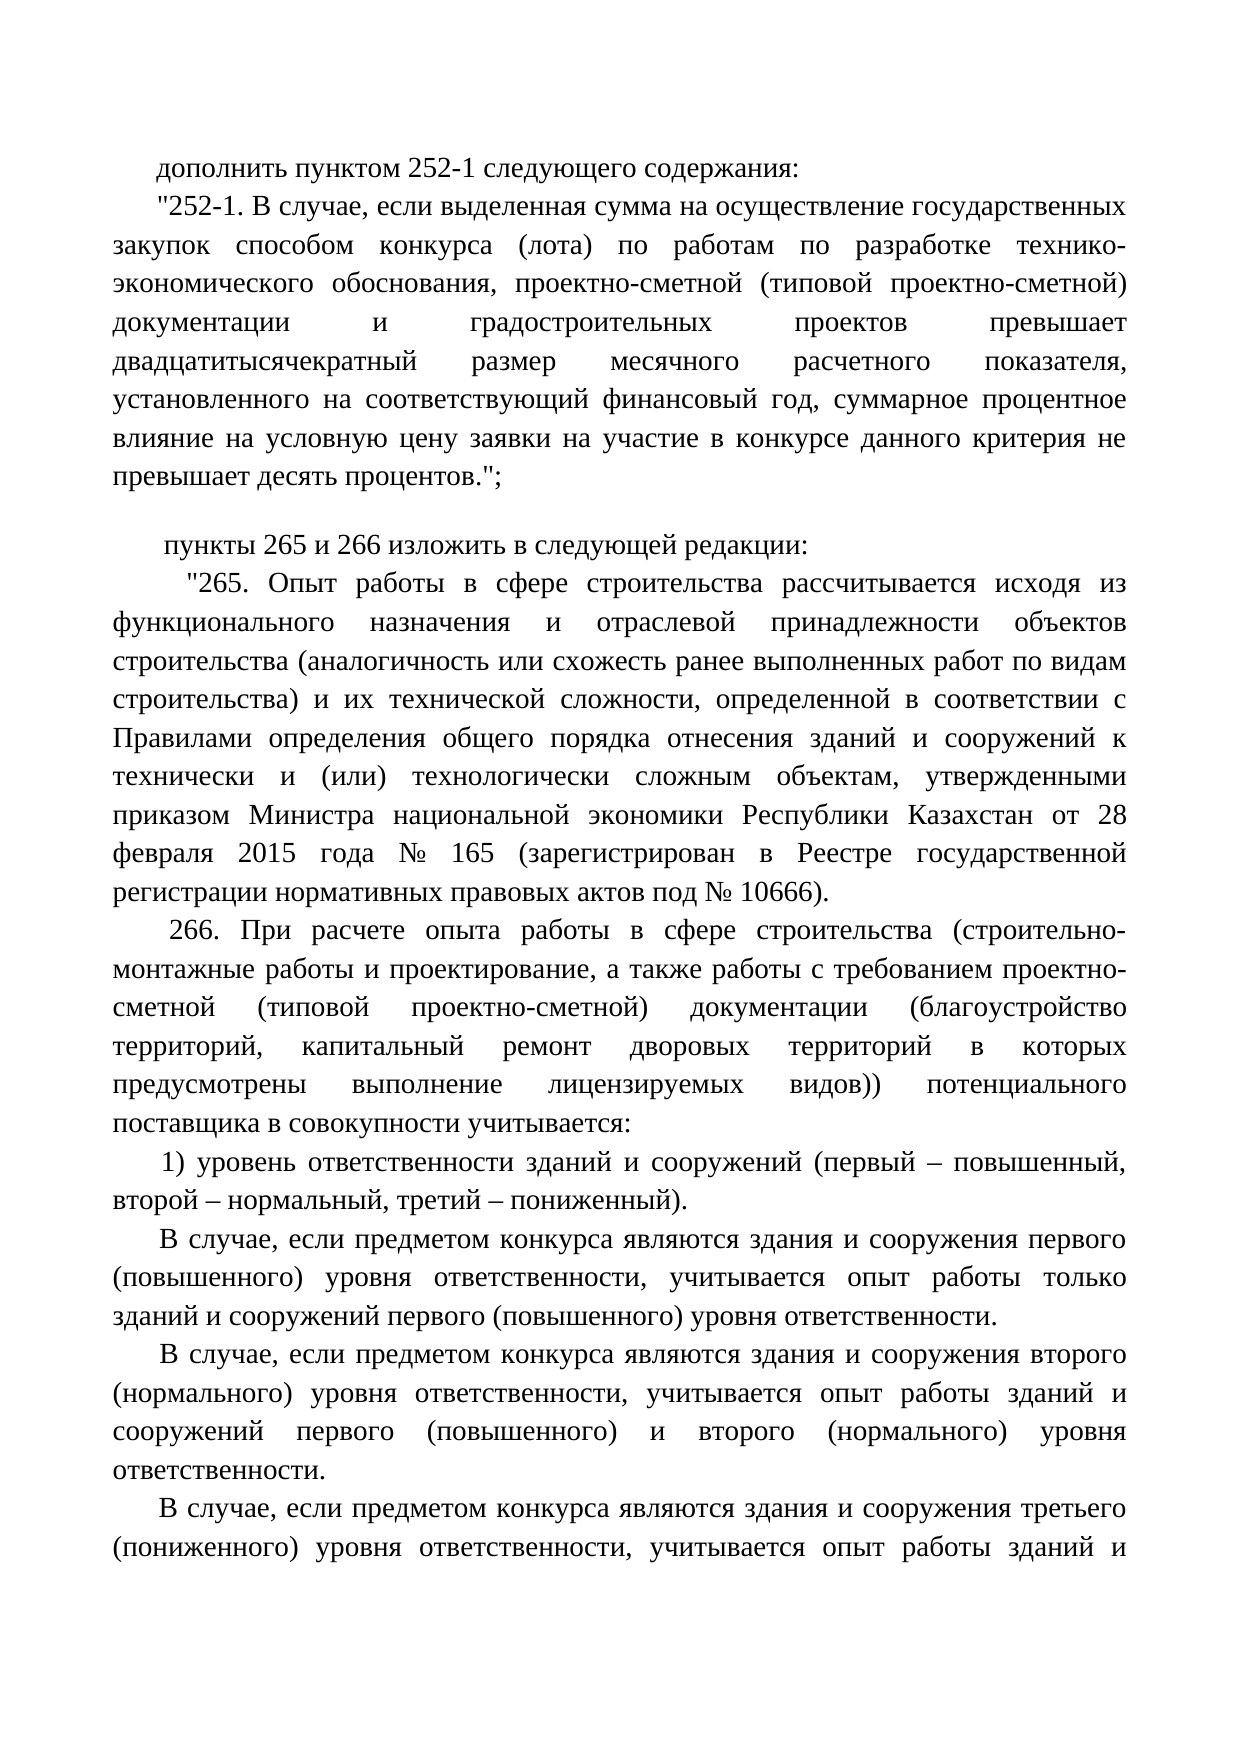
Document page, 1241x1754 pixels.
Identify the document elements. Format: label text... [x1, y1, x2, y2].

text В случае, если предметом конкурса являются здания и сооружения первого (повышенного) уровня ответственности, учитывается опыт работы только зданий и сооружений первого (повышенного) уровня ответственности. [112, 1221, 1128, 1331]
text дополнить пунктом 252-1 следующего содержания: [112, 150, 1128, 183]
text "252-1. В случае, если выделенная сумма на осуществление государственных закупок способом конкурса (лота) по работам по разработке технико-экономического обоснования, проектно-сметной (типовой проектно-сметной) документации и градостроительных проектов превышает двадцатитысячекратный размер месячного расчетного показателя, установленного на соответствующий финансовый год, суммарное процентное влияние на условную цену заявки на участие в конкурсе данного критерия не превышает десять процентов."; [112, 188, 1128, 492]
text В случае, если предметом конкурса являются здания и сооружения второго (нормального) уровня ответственности, учитывается опыт работы зданий и сооружений первого (повышенного) и второго (нормального) уровня ответственности. [112, 1336, 1128, 1486]
text пункты 265 и 266 изложить в следующей редакции: [112, 527, 1128, 561]
text 1) уровень ответственности зданий и сооружений (первый – повышенный, второй – нормальный, третий – пониженный). [112, 1144, 1128, 1216]
text "265. Опыт работы в сфере строительства рассчитывается исходя из функционального назначения и отраслевой принадлежности объектов строительства (аналогичность или схожесть ранее выполненных работ по видам строительства) и их технической сложности, определенной в соответствии с Правилами определения общего порядка отнесения зданий и сооружений к технически и (или) технологически сложным объектам, утвержденными приказом Министра национальной экономики Республики Казахстан от 28 февраля 2015 года № 165 (зарегистрирован в Реестре государственной регистрации нормативных правовых актов под № 10666). [112, 566, 1128, 907]
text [112, 1491, 1128, 1563]
text 266. При расчете опыта работы в сфере строительства (строительно-монтажные работы и проектирование, а также работы с требованием проектно-сметной (типовой проектно-сметной) документации (благоустройство территорий, капитальный ремонт дворовых территорий в которых предусмотрены выполнение лицензируемых видов)) потенциального поставщика в совокупности учитывается: [112, 912, 1128, 1139]
